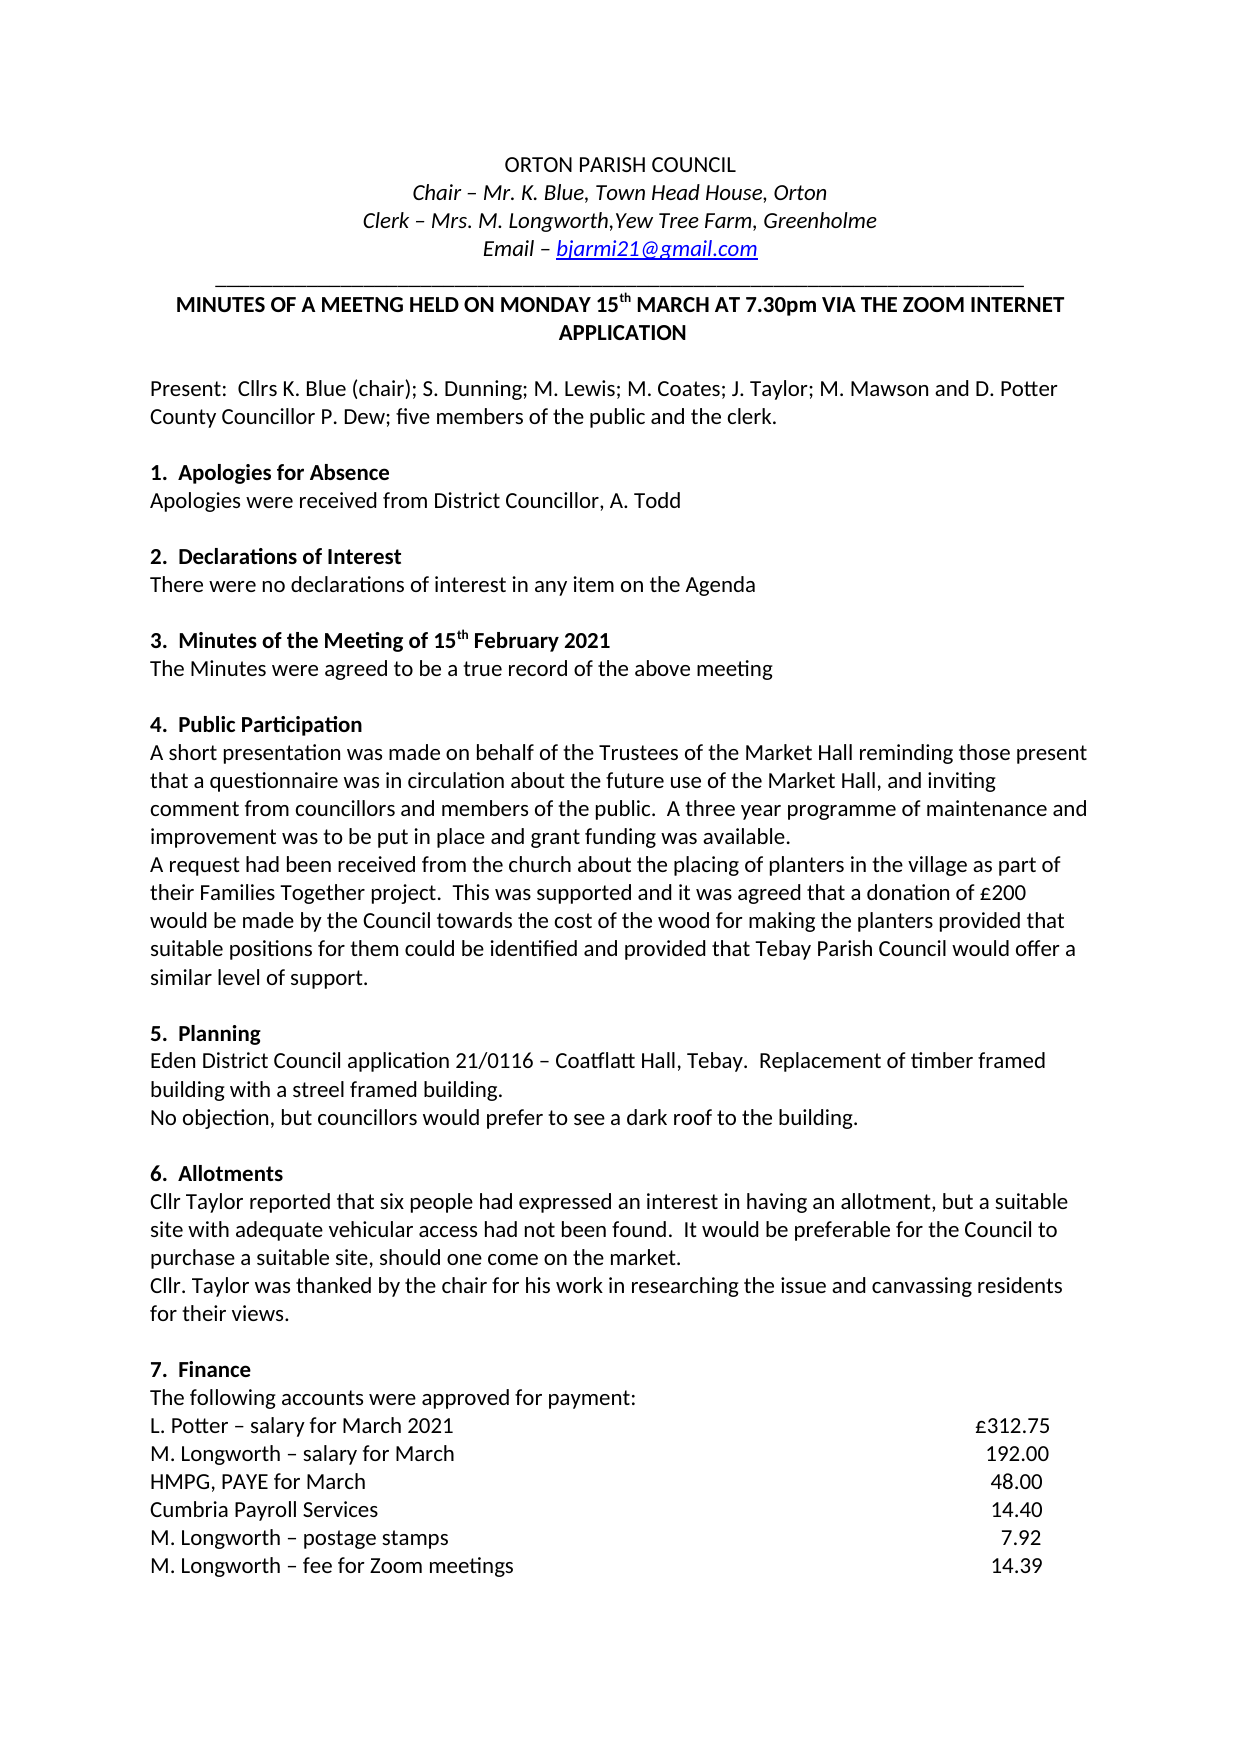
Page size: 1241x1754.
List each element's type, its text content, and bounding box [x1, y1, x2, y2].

text L. Potter – salary for March 2021 £312.75 [150, 1411, 1090, 1439]
text Cllr. Taylor was thanked by the chair for his work in researching the issue and canvassing residents for their views. [150, 1271, 1090, 1327]
text 3. Minutes of the Meeting of 15th February 2021 [150, 626, 1090, 654]
text ORTON PARISH COUNCIL [150, 150, 1090, 178]
text 6. Allotments [150, 1159, 1090, 1187]
text Clerk – Mrs. M. Longworth,Yew Tree Farm, Greenholme [150, 206, 1090, 234]
text The following accounts were approved for payment: [150, 1383, 1090, 1411]
text Email – bjarmi21@gmail.com [150, 234, 1090, 262]
text 7. Finance [150, 1355, 1090, 1383]
text County Councillor P. Dew; five members of the public and the clerk. [150, 402, 1090, 430]
text APPLICATION [150, 318, 1090, 346]
text MINUTES OF A MEETNG HELD ON MONDAY 15th MARCH AT 7.30pm VIA THE ZOOM INTERNET [150, 290, 1090, 318]
text The Minutes were agreed to be a true record of the above meeting [150, 654, 1090, 682]
text A short presentation was made on behalf of the Trustees of the Market Hall reminding those present that a questionnaire was in circulation about the future use of the Market Hall, and inviting comment from councillors and members of the public. A three year programme of maintenance and improvement was to be put in place and grant funding was available. [150, 738, 1090, 851]
text Cumbria Payroll Services 14.40 [150, 1495, 1090, 1523]
text M. Longworth – postage stamps 7.92 [150, 1523, 1090, 1551]
text Chair – Mr. K. Blue, Town Head House, Orton [150, 178, 1090, 206]
text There were no declarations of interest in any item on the Agenda [150, 570, 1090, 598]
text No objection, but councillors would prefer to see a dark roof to the building. [150, 1103, 1090, 1131]
text Present: Cllrs K. Blue (chair); S. Dunning; M. Lewis; M. Coates; J. Taylor; M. Mawson and D. Potter [150, 374, 1090, 402]
text Eden District Council application 21/0116 – Coatflatt Hall, Tebay. Replacement of timber framed building with a streel framed building. [150, 1047, 1090, 1103]
text 5. Planning [150, 1019, 1090, 1047]
text Cllr Taylor reported that six people had expressed an interest in having an allotment, but a suitable site with adequate vehicular access had not been found. It would be preferable for the Council to purchase a suitable site, should one come on the market. [150, 1187, 1090, 1271]
text 1. Apologies for Absence [150, 458, 1090, 486]
text Apologies were received from District Councillor, A. Todd [150, 486, 1090, 514]
text 4. Public Participation [150, 710, 1090, 738]
text HMPG, PAYE for March 48.00 [150, 1467, 1090, 1495]
text A request had been received from the church about the placing of planters in the village as part of their Families Together project. This was supported and it was agreed that a donation of £200 would be made by the Council towards the cost of the wood for making the planters provided that suitable positions for them could be identified and provided that Tebay Parish Council would offer a similar level of support. [150, 851, 1090, 991]
text 2. Declarations of Interest [150, 542, 1090, 570]
text M. Longworth – fee for Zoom meetings 14.39 [150, 1551, 1090, 1579]
text M. Longworth – salary for March 192.00 [150, 1439, 1090, 1467]
text _______________________________________________________________________ [150, 262, 1090, 290]
